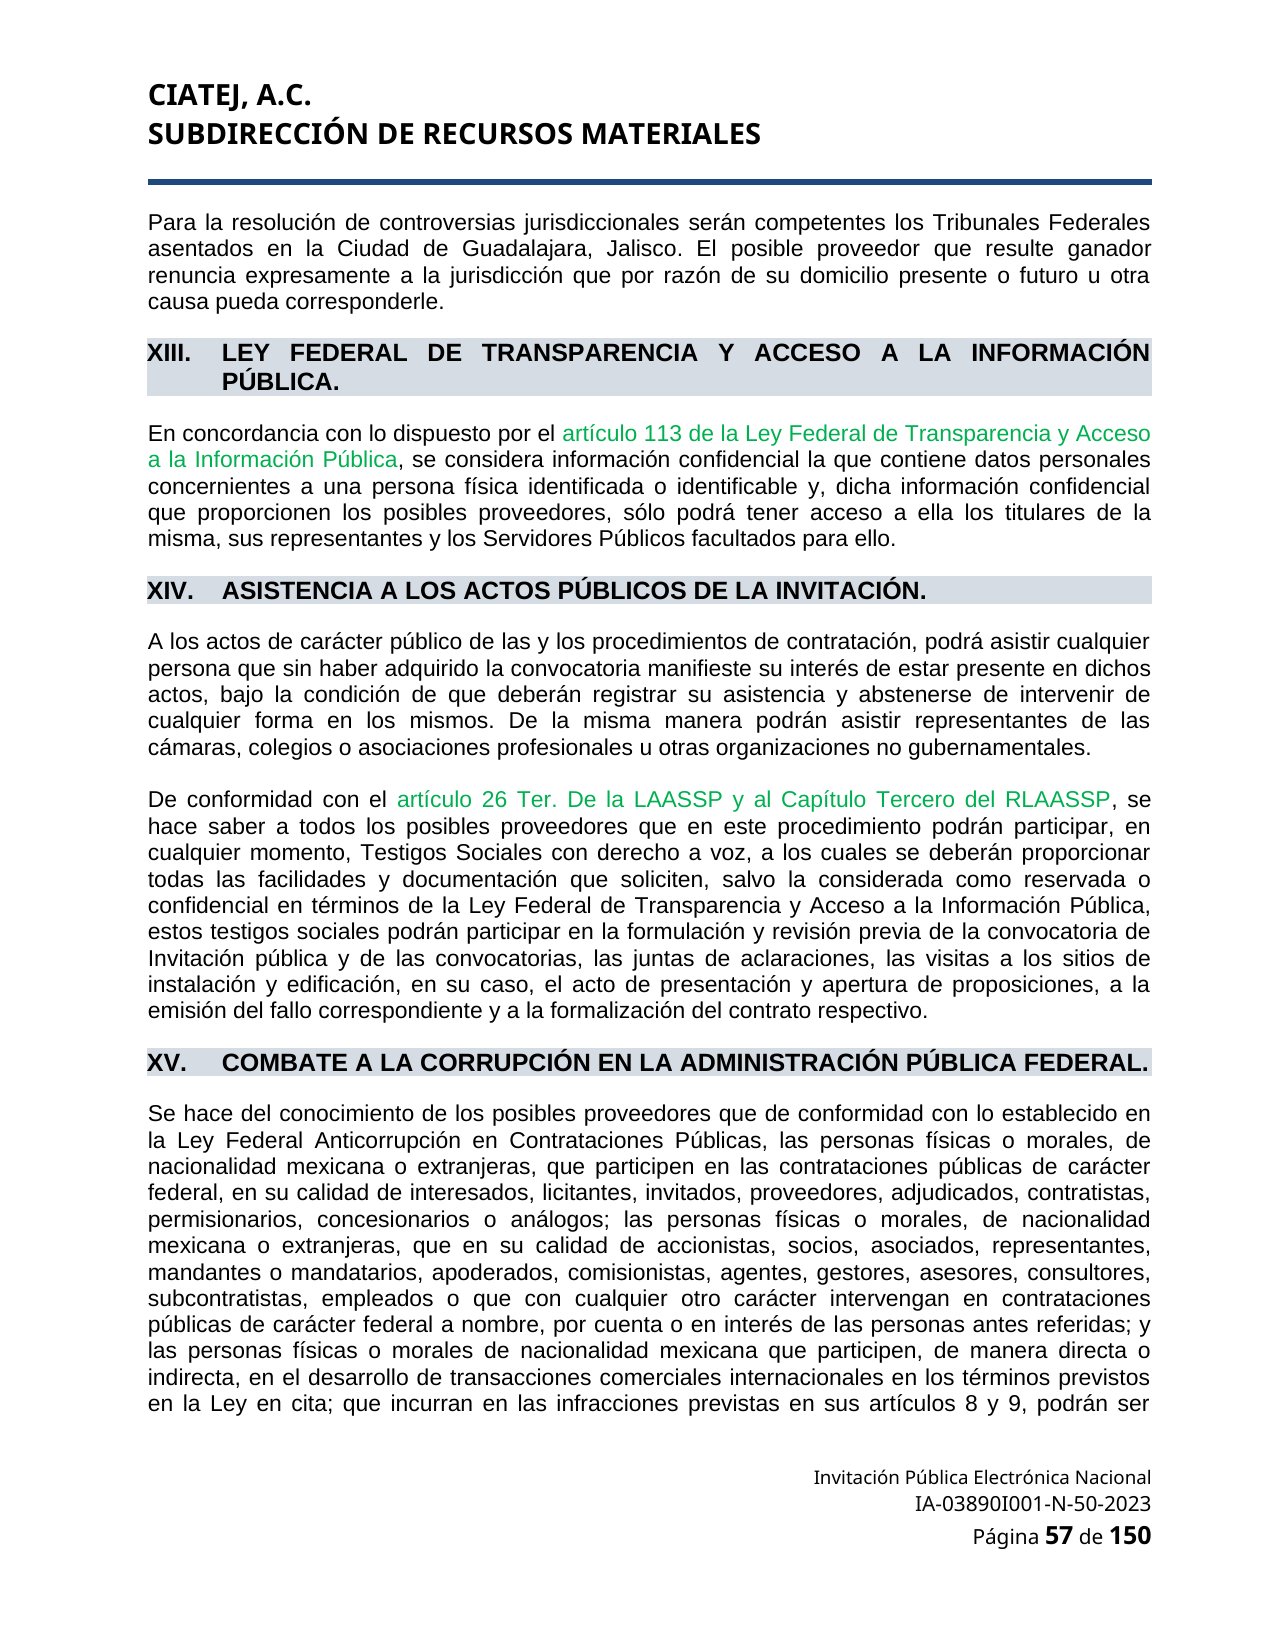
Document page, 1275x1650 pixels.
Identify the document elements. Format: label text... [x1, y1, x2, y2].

text De conformidad con el artículo 26 Ter. De la LAASSP y al Capítulo Tercero del RLAASSP, se hace saber a todos los posibles proveedores que en este procedimiento podrán participar, en cualquier momento, Testigos Sociales con derecho a voz, a los cuales se deberán proporcionar todas las facilidades y documentación que soliciten, salvo la considerada como reservada o confidencial en términos de la Ley Federal de Transparencia y Acceso a la Información Pública, estos testigos sociales podrán participar en la formulación y revisión previa de la convocatoria de Invitación pública y de las convocatorias, las juntas de aclaraciones, las visitas a los sitios de instalación y edificación, en su caso, el acto de presentación y apertura de proposiciones, a la emisión del fallo correspondiente y a la formalización del contrato respectivo. [148, 786, 1152, 1024]
text Para la resolución de controversias jurisdiccionales serán competentes los Tribunales Federales asentados en la Ciudad de Guadalajara, Jalisco. El posible proveedor que resulte ganador renuncia expresamente a la jurisdicción que por razón de su domicilio presente o futuro u otra causa pueda corresponderle. [148, 209, 1152, 314]
text En concordancia con lo dispuesto por el artículo 113 de la Ley Federal de Transparencia y Acceso a la Información Pública, se considera información confidencial la que contiene datos personales concernientes a una persona física identificada o identificable y, dicha información confidencial que proporcionen los posibles proveedores, sólo podrá tener acceso a ella los titulares de la misma, sus representantes y los Servidores Públicos facultados para ello. [148, 420, 1152, 552]
list ASISTENCIA A LOS ACTOS PÚBLICOS DE LA INVITACIÓN. [147, 576, 1152, 604]
list COMBATE A LA CORRUPCIÓN EN LA ADMINISTRACIÓN PÚBLICA FEDERAL. [147, 1048, 1152, 1076]
list LEY FEDERAL DE TRANSPARENCIA Y ACCESO A LA INFORMACIÓN PÚBLICA. [147, 338, 1152, 396]
text A los actos de carácter público de las y los procedimientos de contratación, podrá asistir cualquier persona que sin haber adquirido la convocatoria manifieste su interés de estar presente en dichos actos, bajo la condición de que deberán registrar su asistencia y abstenerse de intervenir de cualquier forma en los mismos. De la misma manera podrán asistir representantes de las cámaras, colegios o asociaciones profesionales u otras organizaciones no gubernamentales. [148, 628, 1152, 760]
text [148, 1100, 1152, 1417]
